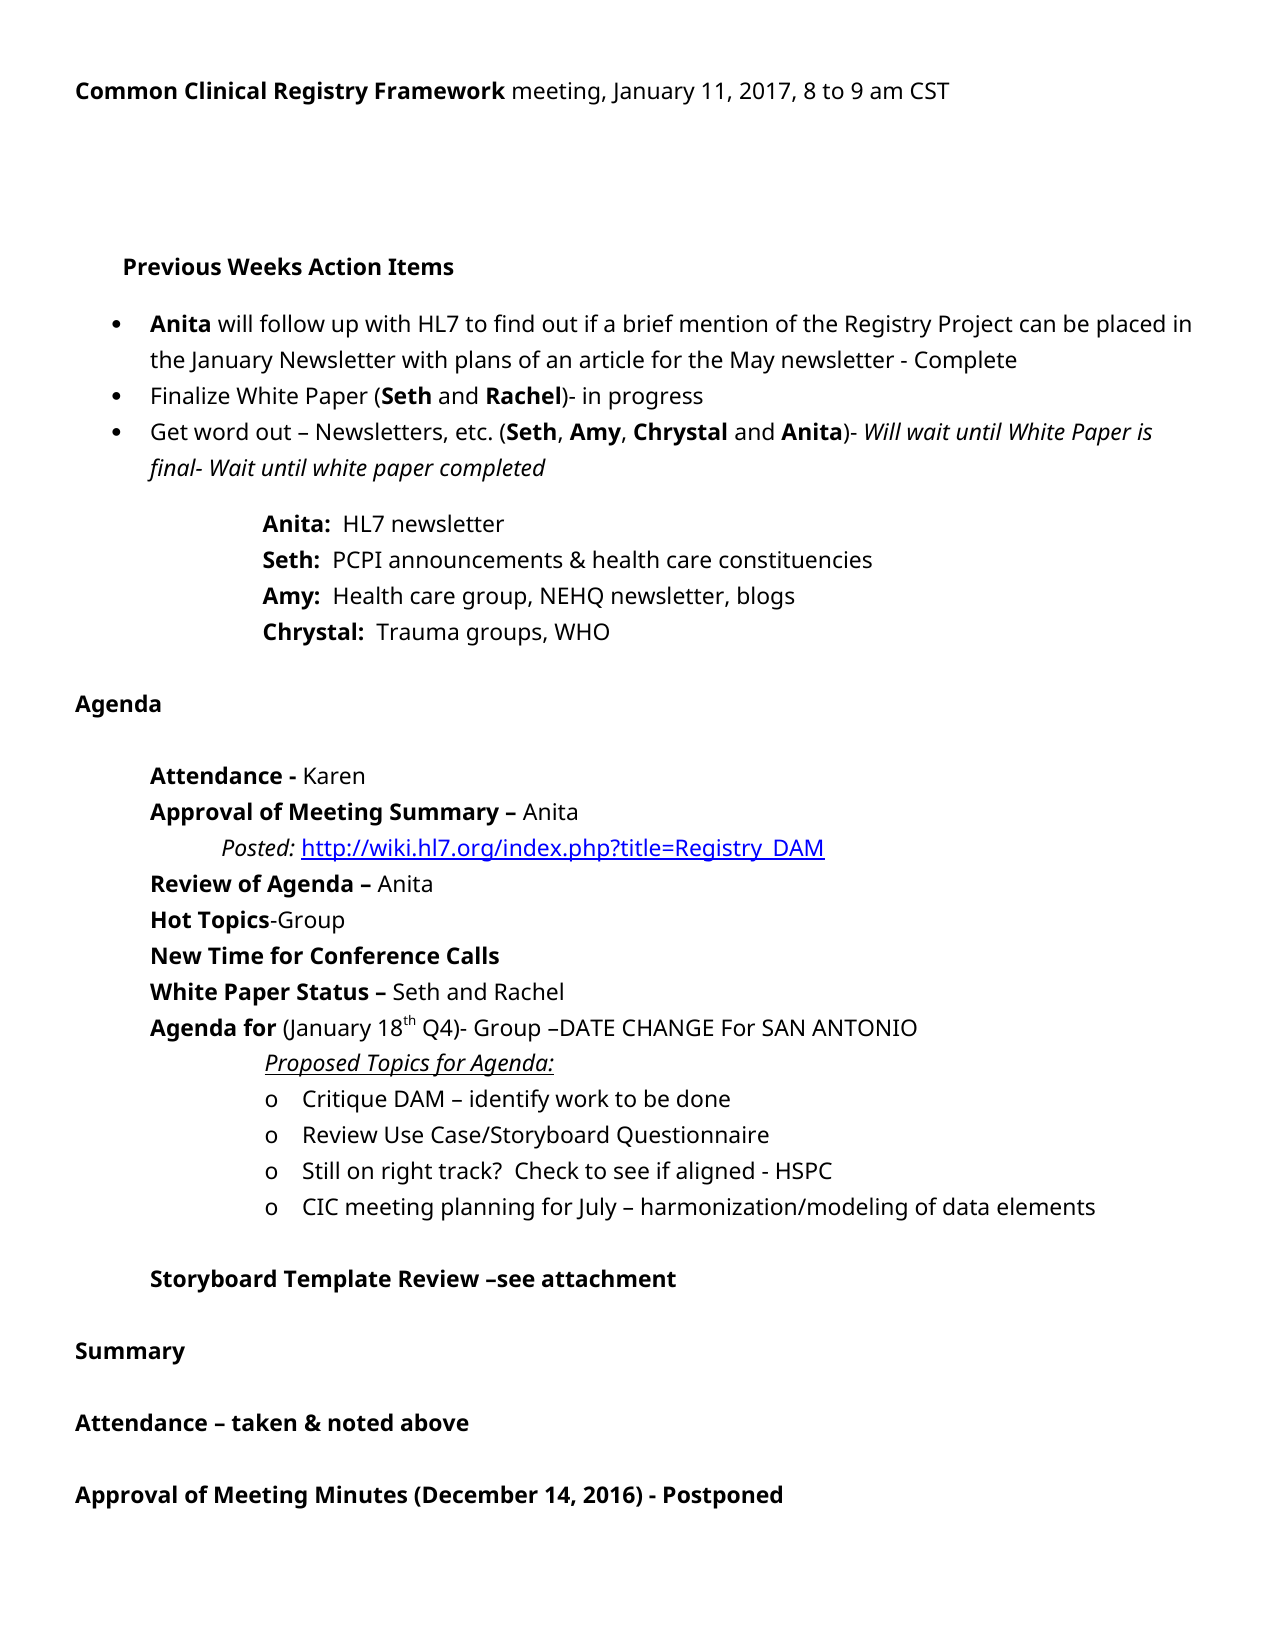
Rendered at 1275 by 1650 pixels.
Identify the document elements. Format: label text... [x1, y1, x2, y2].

text Approval of Meeting Minutes (December 14, 2016) - Postponed [75, 1479, 1200, 1510]
text Summary [75, 1335, 1200, 1366]
list o CIC meeting planning for July – harmonization/modeling of data elements [264, 1191, 1200, 1222]
list o Critique DAM – identify work to be done [264, 1083, 1200, 1114]
text Attendance - Karen [150, 760, 1200, 791]
text Previous Weeks Action Items [75, 251, 1200, 282]
list o Still on right track? Check to see if aligned - HSPC [264, 1155, 1200, 1186]
text Seth: PCPI announcements & health care constituencies [262, 544, 1200, 576]
text New Time for Conference Calls [150, 939, 1200, 971]
text Storyboard Template Review –see attachment [150, 1263, 1200, 1294]
list Get word out – Newsletters, etc. (Seth, Amy, Chrystal and Anita)- Will wait until White Paper is final- Wait until white paper completed [112, 416, 1200, 483]
text Hot Topics-Group [150, 904, 1200, 935]
list Anita will follow up with HL7 to find out if a brief mention of the Registry Project can be placed in the January Newsletter with plans of an article for the May newsletter - Complete [112, 308, 1200, 375]
text Attendance – taken & noted above [75, 1407, 1200, 1438]
text Chrystal: Trauma groups, WHO [262, 616, 1200, 647]
text Approval of Meeting Summary – Anita [150, 796, 1200, 827]
text Posted: http://wiki.hl7.org/index.php?title=Registry_DAM [150, 832, 1200, 863]
list o Review Use Case/Storyboard Questionnaire [264, 1119, 1200, 1151]
text Agenda [75, 688, 1200, 719]
text White Paper Status – Seth and Rachel [150, 976, 1200, 1007]
text Review of Agenda – Anita [150, 868, 1200, 899]
text Anita: HL7 newsletter [187, 508, 1200, 539]
list Finalize White Paper (Seth and Rachel)- in progress [112, 380, 1200, 411]
text Agenda for (January 18th Q4)- Group –DATE CHANGE For SAN ANTONIO [150, 1011, 1200, 1043]
text Proposed Topics for Agenda: [264, 1047, 1200, 1079]
text Amy: Health care group, NEHQ newsletter, blogs [262, 580, 1200, 611]
